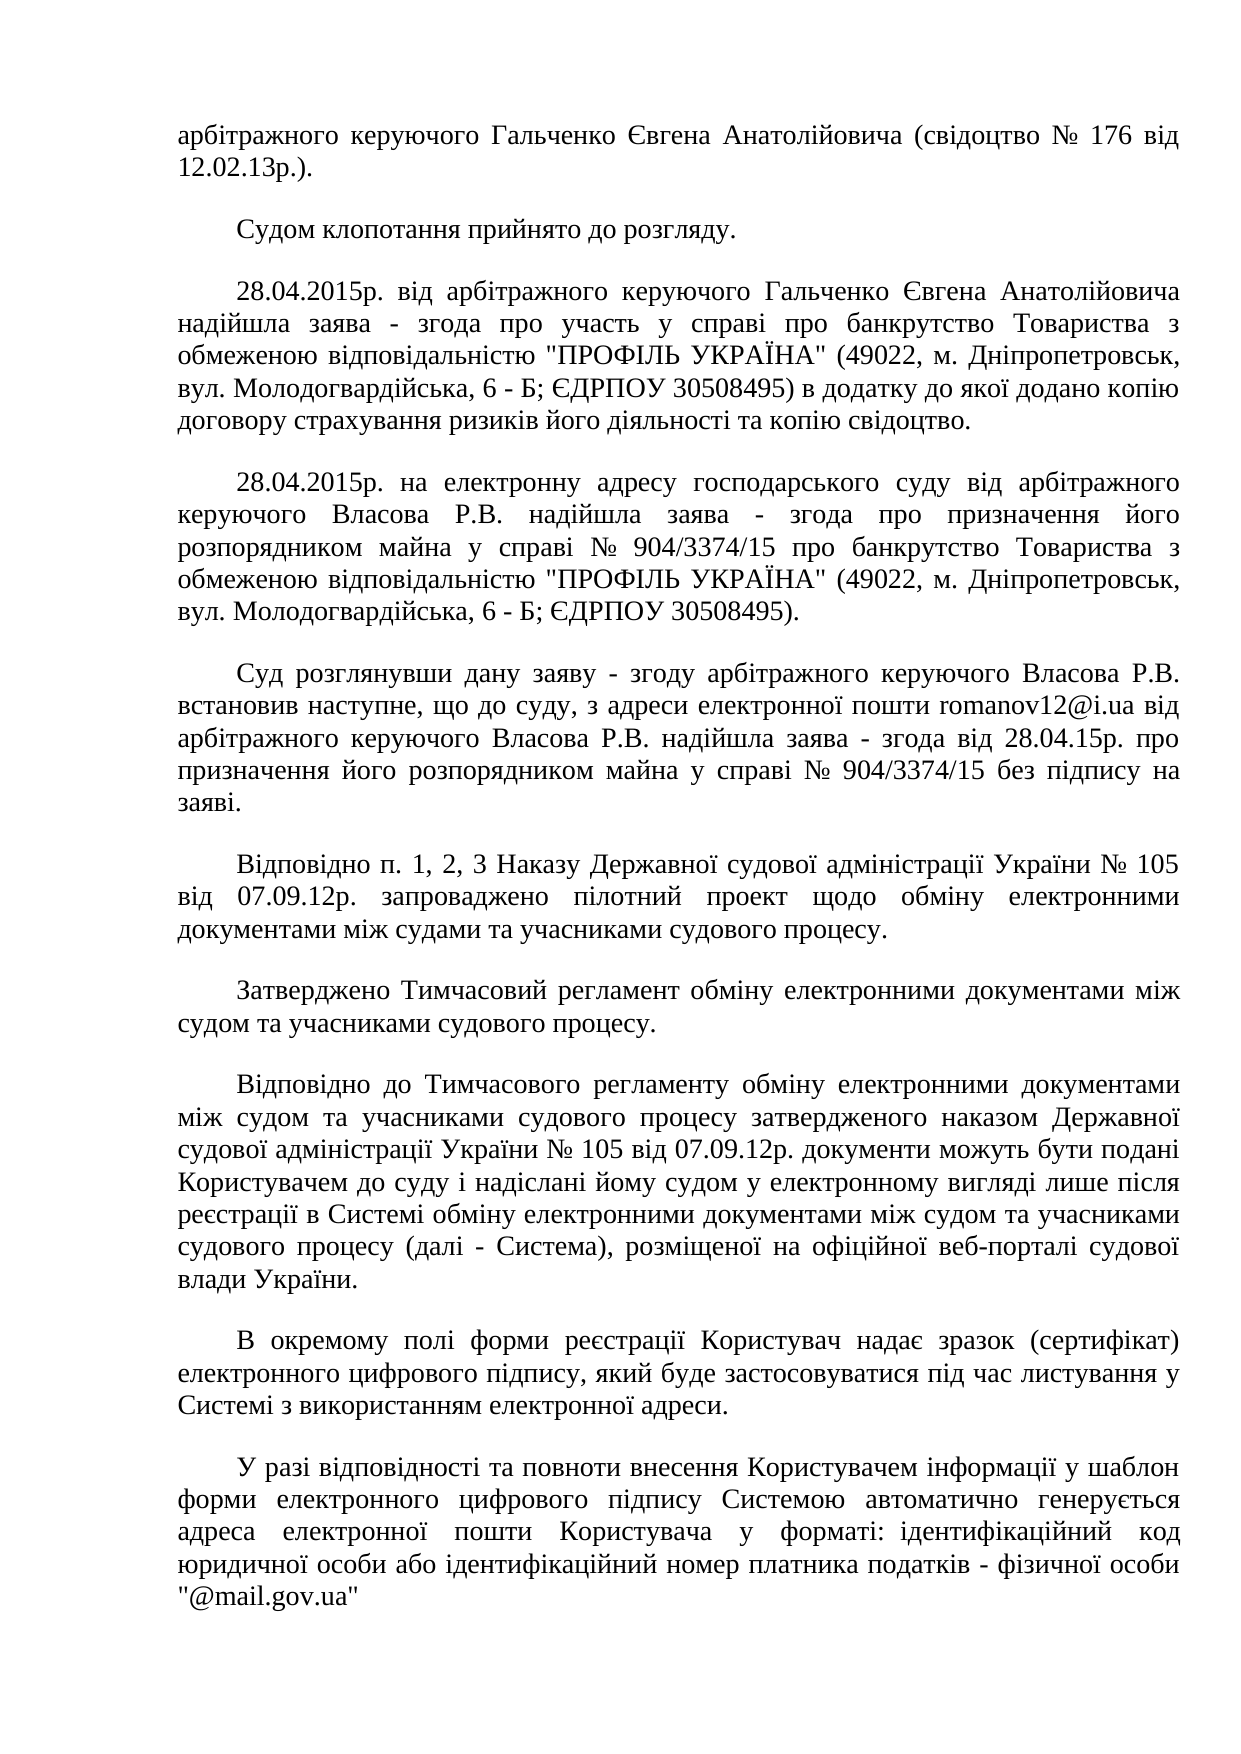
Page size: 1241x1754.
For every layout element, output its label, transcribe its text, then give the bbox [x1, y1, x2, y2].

text У разі відповідності та повноти внесення Користувачем інформації у шаблон форми електронного цифрового підпису Системою автоматично генерується адреса електронної пошти Користувача у форматі: ідентифікаційний код юридичної особи або ідентифікаційний номер платника податків - фізичної особи "@mail.gov.ua" [177, 1450, 1181, 1612]
text Затверджено Тимчасовий регламент обміну електронними документами між судом та учасниками судового процесу. [177, 973, 1181, 1038]
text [177, 118, 1181, 183]
text 28.04.2015р. на електронну адресу господарського суду від арбітражного керуючого Власова Р.В. надійшла заява - згода про призначення його розпорядником майна у справі № 904/3374/15 про банкрутство Товариства з обмеженою відповідальністю "ПРОФІЛЬ УКРАЇНА" (49022, м. Дніпропетровськ, вул. Молодогвардійська, 6 - Б; ЄДРПОУ 30508495). [177, 465, 1181, 627]
text 28.04.2015р. від арбітражного керуючого Гальченко Євгена Анатолійовича надійшла заява - згода про участь у справі про банкрутство Товариства з обмеженою відповідальністю "ПРОФІЛЬ УКРАЇНА" (49022, м. Дніпропетровськ, вул. Молодогвардійська, 6 - Б; ЄДРПОУ 30508495) в додатку до якої додано копію договору страхування ризиків його діяльності та копію свідоцтво. [177, 274, 1181, 436]
text Суд розглянувши дану заяву - згоду арбітражного керуючого Власова Р.В. встановив наступне, що до суду, з адреси електронної пошти romanov12@i.ua від арбітражного керуючого Власова Р.В. надійшла заява - згода від 28.04.15р. про призначення його розпорядником майна у справі № 904/3374/15 без підпису на заяві. [177, 656, 1181, 818]
text В окремому полі форми реєстрації Користувач надає зразок (сертифікат) електронного цифрового підпису, який буде застосовуватися під час листування у Системі з використанням електронної адреси. [177, 1323, 1181, 1421]
text Відповідно п. 1, 2, 3 Наказу Державної судової адміністрації України № 105 від 07.09.12р. запроваджено пілотний проект щодо обміну електронними документами між судами та учасниками судового процесу. [177, 847, 1181, 944]
text Судом клопотання прийнято до розгляду. [177, 212, 1181, 244]
text Відповідно до Тимчасового регламенту обміну електронними документами між судом та учасниками судового процесу затвердженого наказом Державної судової адміністрації України № 105 від 07.09.12р. документи можуть бути подані Користувачем до суду і надіслані йому судом у електронному вигляді лише після реєстрації в Системі обміну електронними документами між судом та учасниками судового процесу (далі - Система), розміщеної на офіційної веб-порталі судової влади України. [177, 1067, 1181, 1294]
